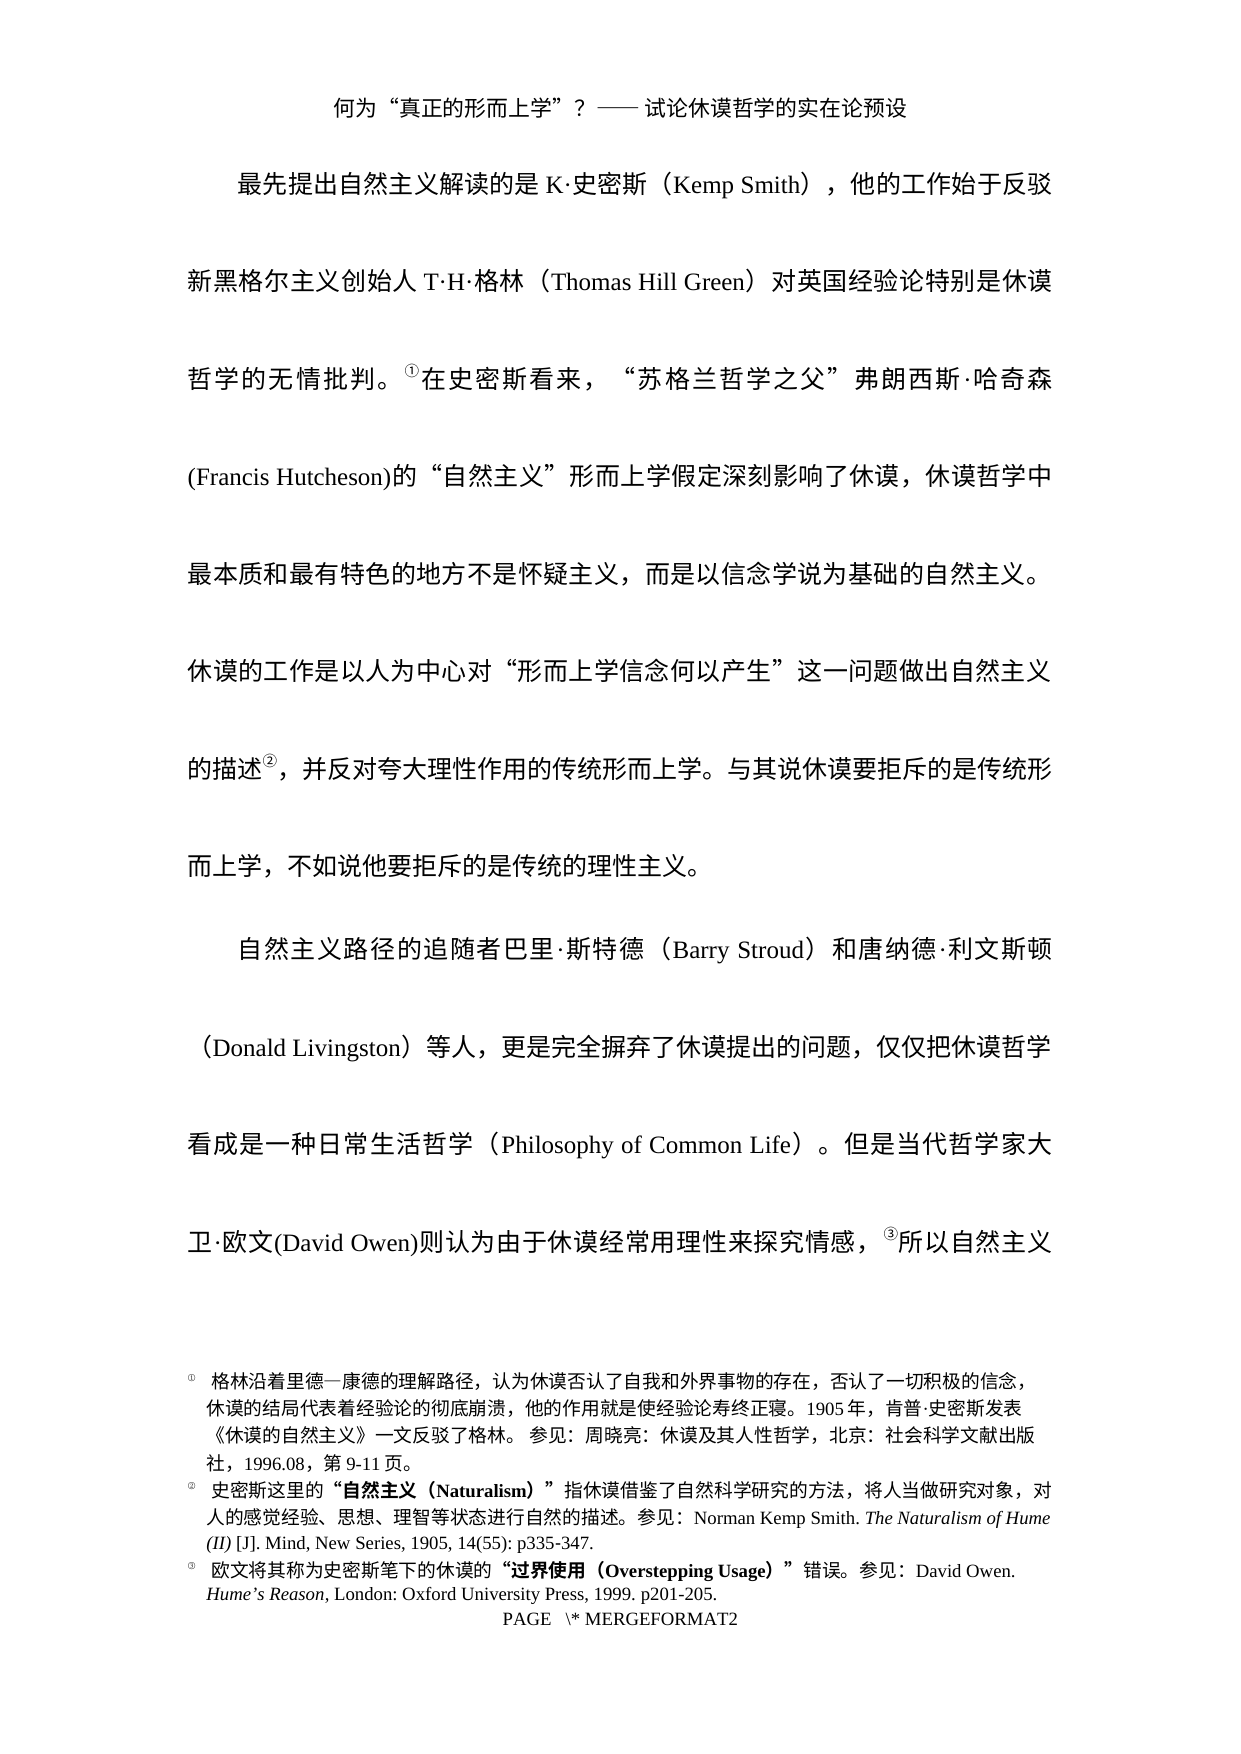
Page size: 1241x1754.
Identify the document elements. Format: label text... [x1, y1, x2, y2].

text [187, 916, 1053, 1273]
text 最先提出自然主义解读的是K·史密斯（Kemp Smith），他的工作始于反驳新黑格尔主义创始人T·H·格林（Thomas Hill Green）对英国经验论特别是休谟哲学的无情批判。在史密斯看来，“苏格兰哲学之父”弗朗西斯·哈奇森 (Francis Hutcheson)的“自然主义”形而上学假定深刻影响了休谟，休谟哲学中最本质和最有特色的地方不是怀疑主义，而是以信念学说为基础的自然主义。休谟的工作是以人为中心对“形而上学信念何以产生”这一问题做出自然主义的描述，并反对夸大理性作用的传统形而上学。与其说休谟要拒斥的是传统形而上学，不如说他要拒斥的是传统的理性主义。 [187, 150, 1053, 897]
